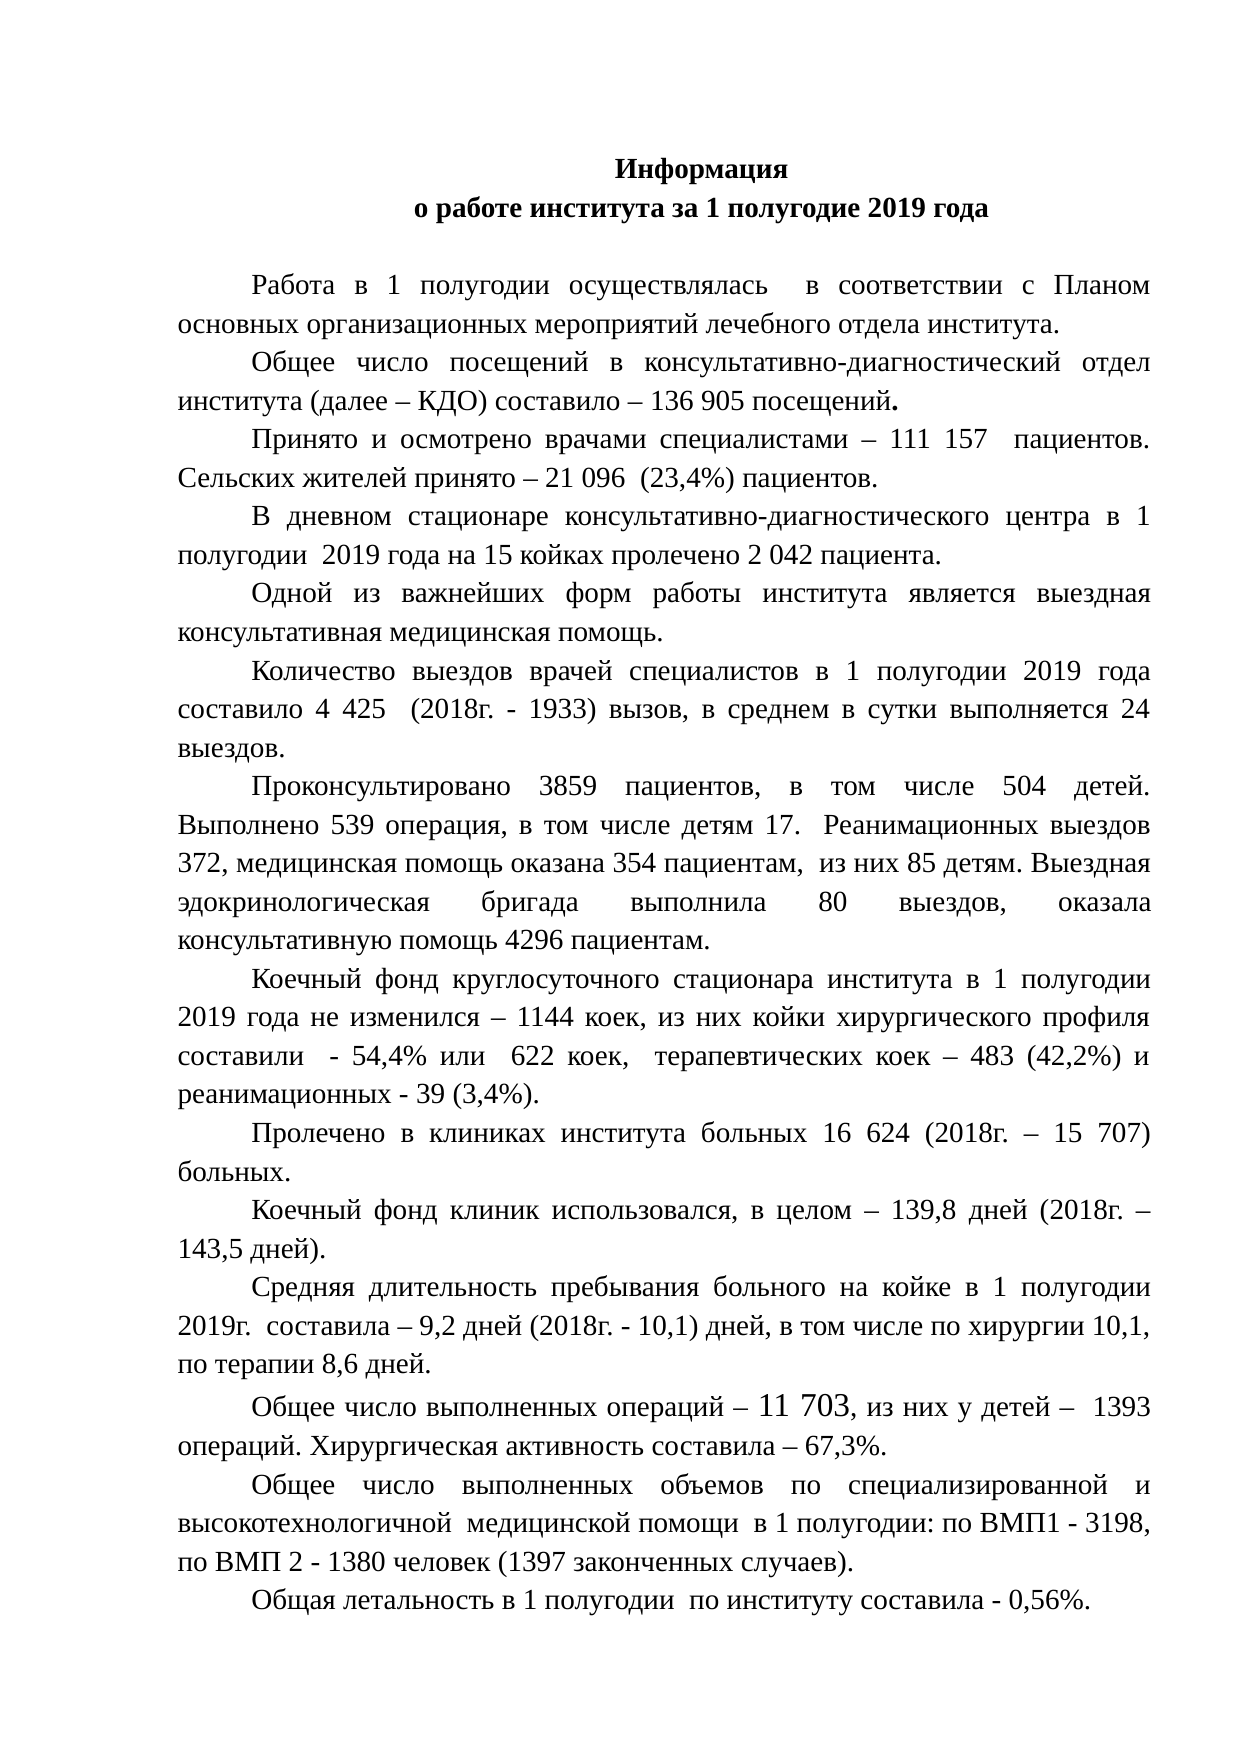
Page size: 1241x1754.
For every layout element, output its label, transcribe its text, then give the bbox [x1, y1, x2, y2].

text В дневном стационаре консультативно-диагностического центра в 1 полугодии 2019 года на 15 койках пролечено 2 042 пациента. [177, 498, 1152, 571]
text о работе института за 1 полугодие 2019 года [177, 190, 1152, 224]
text Коечный фонд клиник использовался, в целом – 139,8 дней (2018г. – 143,5 дней). [177, 1192, 1152, 1264]
text Общее число посещений в консультативно-диагностический отдел института (далее – КДО) составило – 136 905 посещений. [177, 344, 1152, 416]
text Количество выездов врачей специалистов в 1 полугодии 2019 года составило 4 425 (2018г. - 1933) вызов, в среднем в сутки выполняется 24 выездов. [177, 653, 1152, 763]
text Работа в 1 полугодии осуществлялась в соответствии с Планом основных организационных мероприятий лечебного отдела института. [177, 267, 1152, 339]
text Общее число выполненных операций – 11 703, из них у детей – 1393 операций. Хирургическая активность составила – 67,3%. [177, 1385, 1152, 1462]
text Общее число выполненных объемов по специализированной и высокотехнологичной медицинской помощи в 1 полугодии: по ВМП1 - 3198, по ВМП 2 - 1380 человек (1397 законченных случаев). [177, 1467, 1152, 1577]
text Информация [177, 152, 1152, 185]
text Пролечено в клиниках института больных 16 624 (2018г. – 15 707) больных. [177, 1115, 1152, 1187]
text Коечный фонд круглосуточного стационара института в 1 полугодии 2019 года не изменился – 1144 коек, из них койки хирургического профиля составили - 54,4% или 622 коек, терапевтических коек – 483 (42,2%) и реанимационных - 39 (3,4%). [177, 961, 1152, 1110]
text Проконсультировано 3859 пациентов, в том числе 504 детей. Выполнено 539 операция, в том числе детям 17. Реанимационных выездов 372, медицинская помощь оказана 354 пациентам, из них 85 детям. Выездная эдокринологическая бригада выполнила 80 выездов, оказала консультативную помощь 4296 пациентам. [177, 768, 1152, 956]
text Общая летальность в 1 полугодии по институту составила - 0,56%. [177, 1582, 1147, 1616]
text Принято и осмотрено врачами специалистами – 111 157 пациентов. Сельских жителей принято – 21 096 (23,4%) пациентов. [177, 421, 1152, 493]
text Средняя длительность пребывания больного на койке в 1 полугодии 2019г. составила – 9,2 дней (2018г. - 10,1) дней, в том числе по хирургии 10,1, по терапии 8,6 дней. [177, 1269, 1152, 1380]
text Одной из важнейших форм работы института является выездная консультативная медицинская помощь. [177, 576, 1152, 648]
